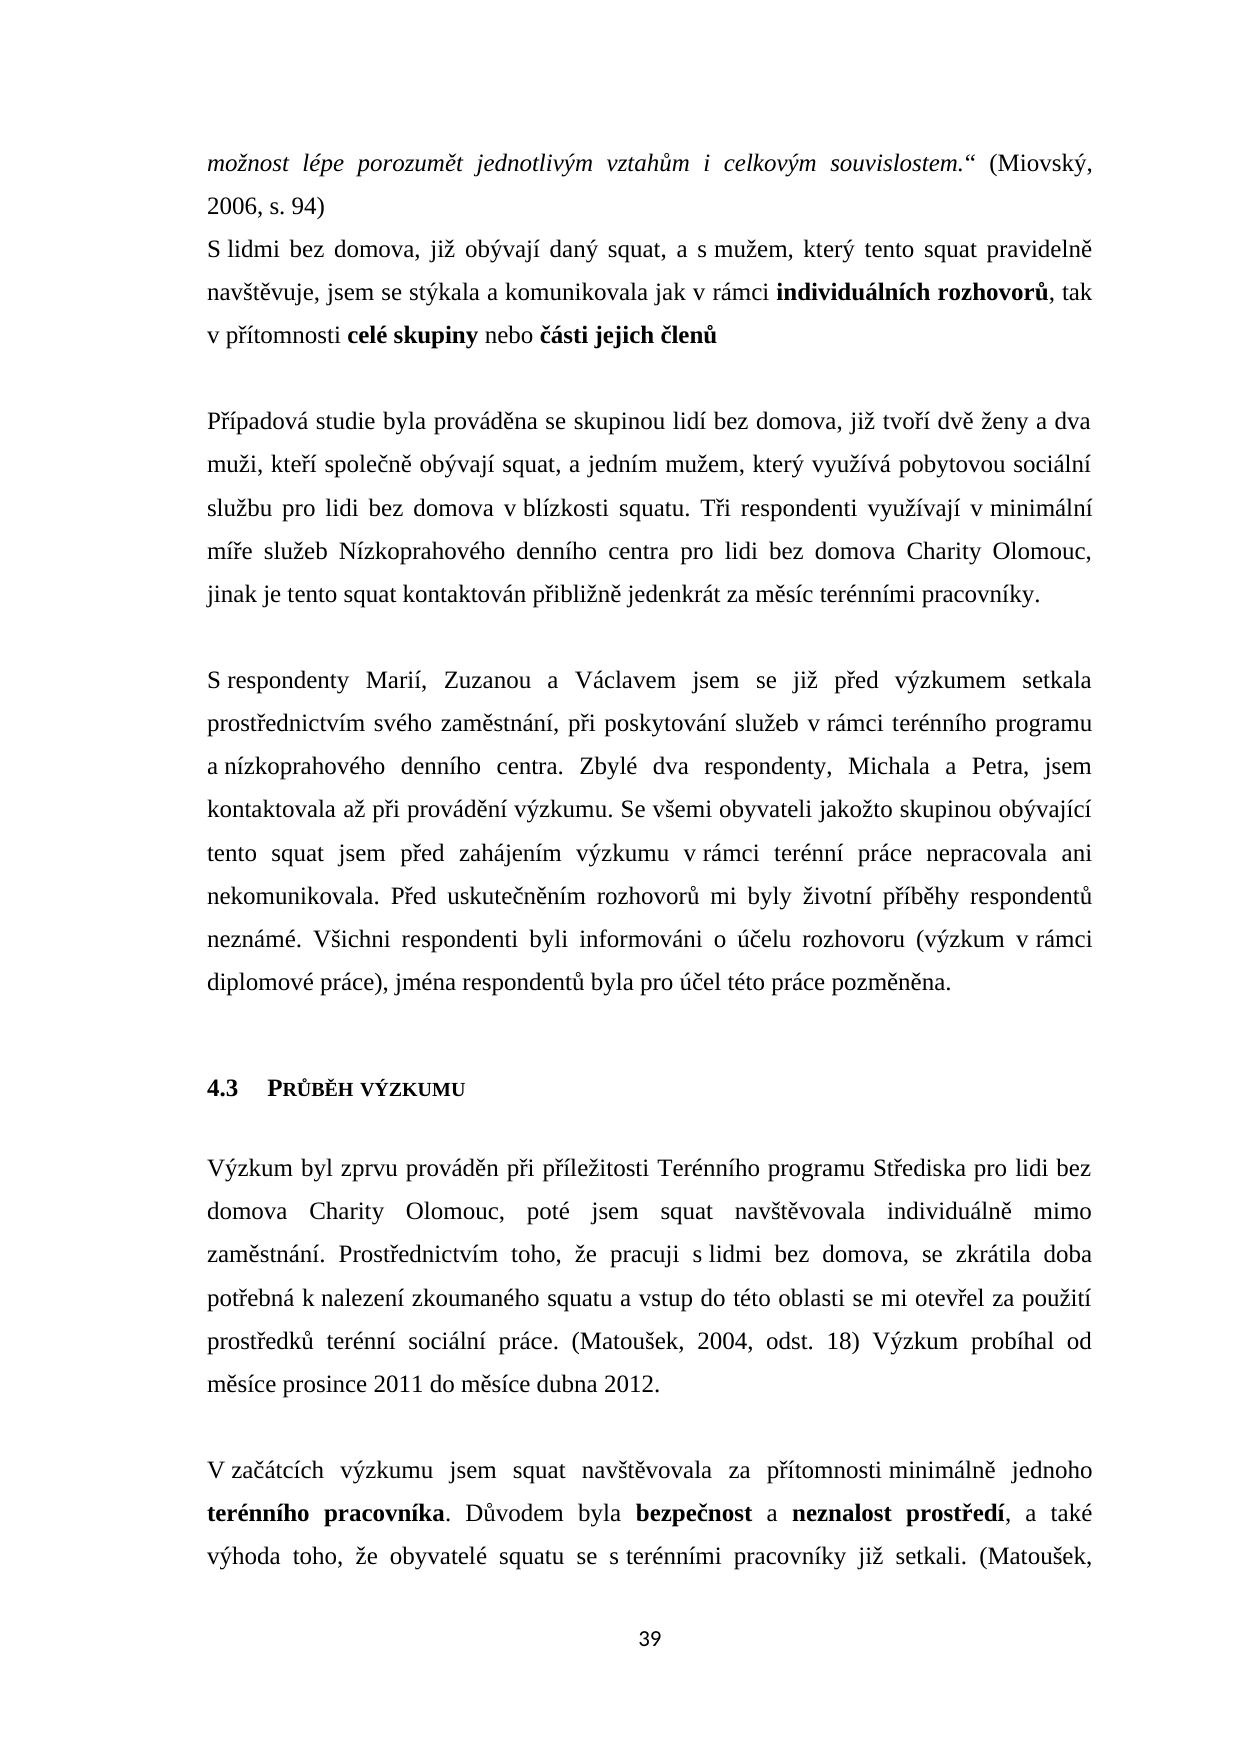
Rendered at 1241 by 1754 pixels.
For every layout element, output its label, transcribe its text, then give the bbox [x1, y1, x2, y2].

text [207, 1455, 1092, 1570]
text S lidmi bez domova, již obývají daný squat, a s mužem, který tento squat pravidelně navštěvuje, jsem se stýkala a komunikovala jak v rámci individuálních rozhovorů, tak v přítomnosti celé skupiny nebo části jejich členů [207, 234, 1092, 349]
text Výzkum byl zprvu prováděn při příležitosti Terénního programu Střediska pro lidi bez domova Charity Olomouc, poté jsem squat navštěvovala individuálně mimo zaměstnání. Prostřednictvím toho, že pracuji s lidmi bez domova, se zkrátila doba potřebná k nalezení zkoumaného squatu a vstup do této oblasti se mi otevřel za použití prostředků terénní sociální práce. (Matoušek, 2004, odst. 18) Výzkum probíhal od měsíce prosince 2011 do měsíce dubna 2012. [207, 1153, 1092, 1398]
text S respondenty Marií, Zuzanou a Václavem jsem se již před výzkumem setkala prostřednictvím svého zaměstnání, při poskytování služeb v rámci terénního programu a nízkoprahového denního centra. Zbylé dva respondenty, Michala a Petra, jsem kontaktovala až při provádění výzkumu. Se všemi obyvateli jakožto skupinou obývající tento squat jsem před zahájením výzkumu v rámci terénní práce nepracovala ani nekomunikovala. Před uskutečněním rozhovorů mi byly životní příběhy respondentů neznámé. Všichni respondenti byli informováni o účelu rozhovoru (výzkum v rámci diplomové práce), jména respondentů byla pro účel této práce pozměněna. [207, 665, 1092, 996]
text Případová studie byla prováděna se skupinou lidí bez domova, již tvoří dvě ženy a dva muži, kteří společně obývají squat, a jedním mužem, který využívá pobytovou sociální službu pro lidi bez domova v blízkosti squatu. Tři respondenti využívají v minimální míře služeb Nízkoprahového denního centra pro lidi bez domova Charity Olomouc, jinak je tento squat kontaktován přibližně jedenkrát za měsíc terénními pracovníky. [207, 406, 1092, 608]
subtitle Průběh výzkumu [207, 1073, 1092, 1101]
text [207, 148, 1092, 219]
